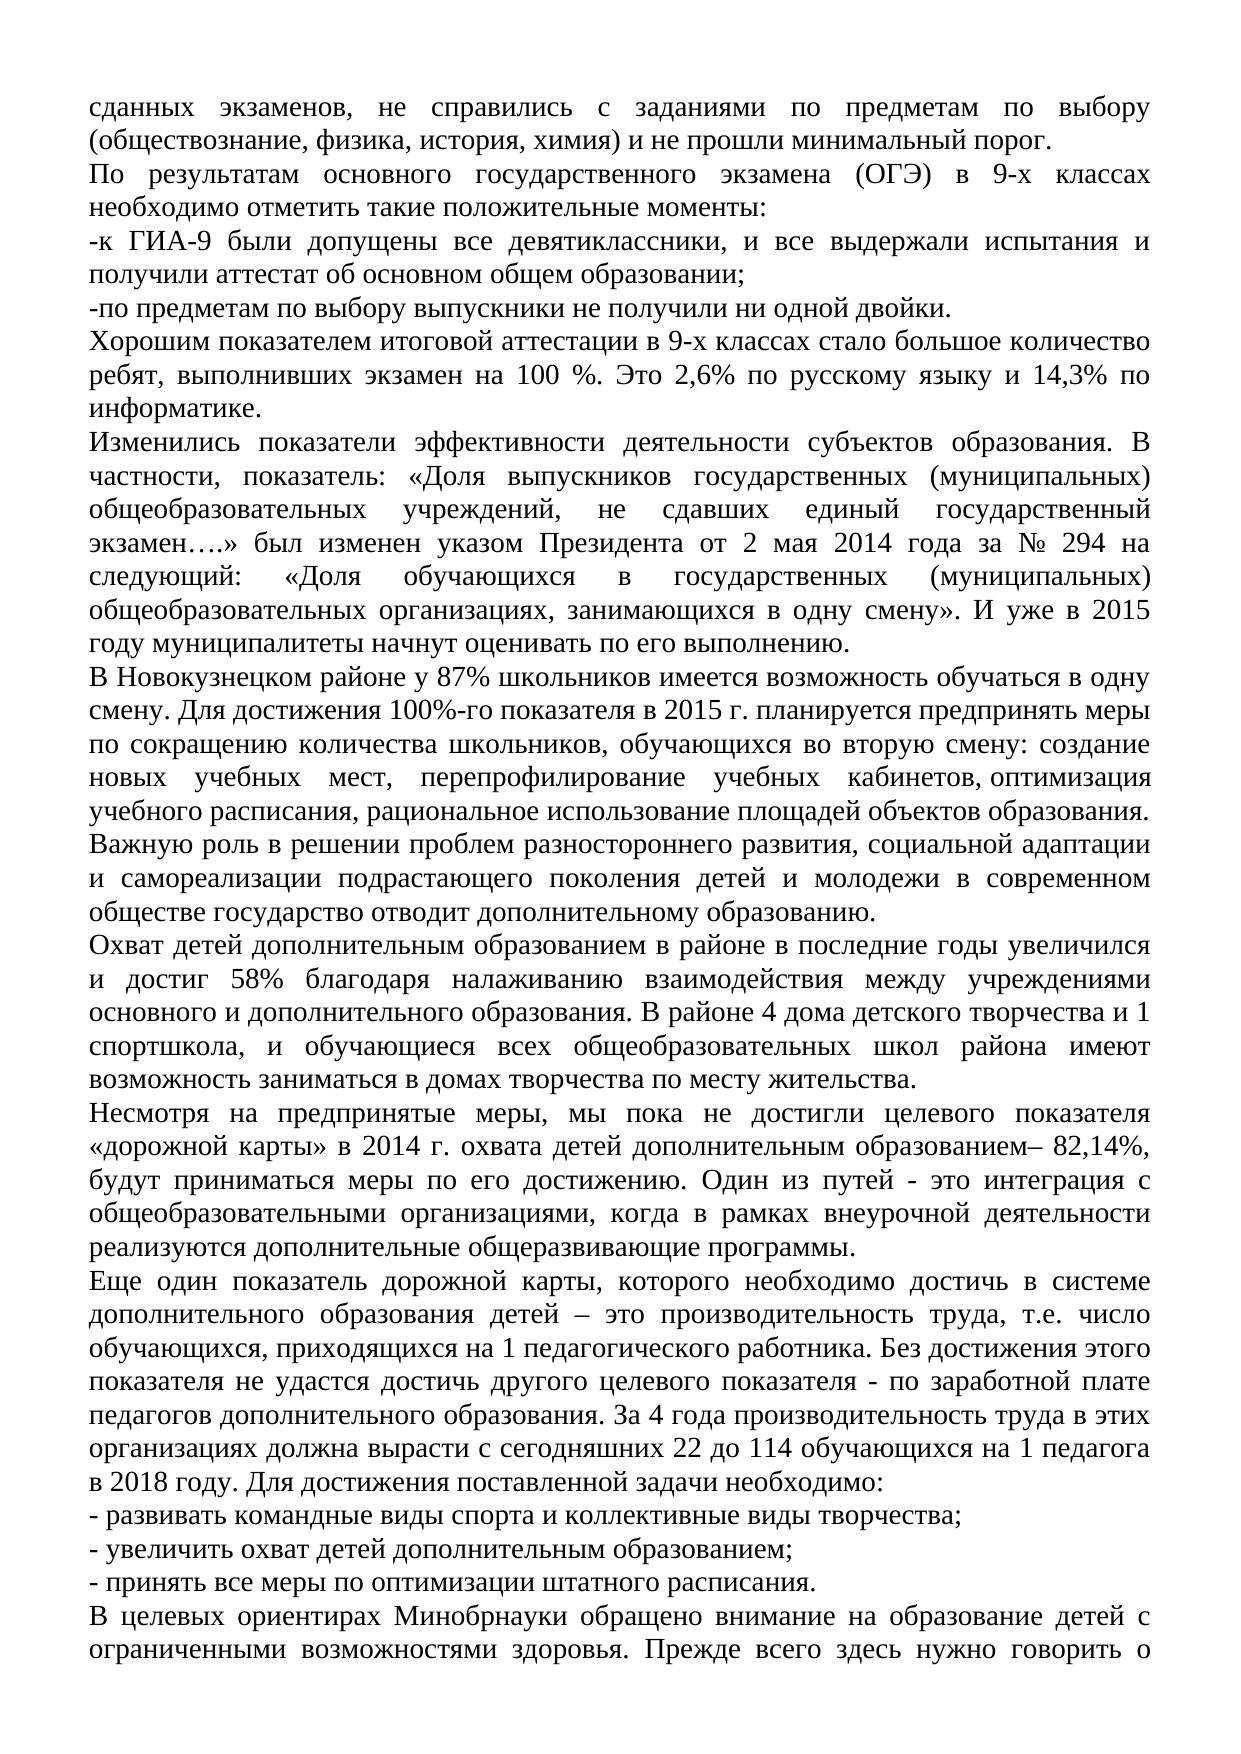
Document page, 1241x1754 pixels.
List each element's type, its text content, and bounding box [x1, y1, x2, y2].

text - принять все меры по оптимизации штатного расписания. [89, 1564, 1152, 1598]
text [89, 89, 1152, 156]
text - развивать командные виды спорта и коллективные виды творчества; [89, 1497, 1152, 1531]
subtitle Несмотря на предпринятые меры, мы пока не достигли целевого показателя «дорожной карты» в . охвата детей дополнительным образованием– 82,14%, будут приниматься меры по его достижению. Один из путей - это интеграция с общеобразовательными организациями, когда в рамках внеурочной деятельности реализуются дополнительные общеразвивающие программы. [89, 1095, 1152, 1263]
text -по предметам по выбору выпускники не получили ни одной двойки. [89, 290, 1152, 323]
text В Новокузнецком районе у 87% школьников имеется возможность обучаться в одну смену. Для достижения 100%-го показателя в 2015 г. планируется предпринять меры по сокращению количества школьников, обучающихся во вторую смену: создание новых учебных мест, перепрофилирование учебных кабинетов, оптимизация учебного расписания, рациональное использование площадей объектов образования. [89, 659, 1152, 827]
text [89, 1598, 1152, 1665]
text Хорошим показателем итоговой аттестации в 9-х классах стало большое количество ребят, выполнивших экзамен на 100 %. Это 2,6% по русскому языку и 14,3% по информатике. [89, 323, 1152, 424]
subtitle Охват детей дополнительным образованием в районе в последние годы увеличился и достиг 58% благодаря налаживанию взаимодействия между учреждениями основного и дополнительного образования. В районе 4 дома детского творчества и 1 спортшкола, и обучающиеся всех общеобразовательных школ района имеют возможность заниматься в домах творчества по месту жительства. [89, 927, 1152, 1095]
text Еще один показатель дорожной карты, которого необходимо достичь в системе дополнительного образования детей – это производительность труда, т.е. число обучающихся, приходящихся на 1 педагогического работника. Без достижения этого показателя не удастся достичь другого целевого показателя - по заработной плате педагогов дополнительного образования. За 4 года производительность труда в этих организациях должна вырасти с сегодняшних 22 до 114 обучающихся на 1 педагога в 2018 году. Для достижения поставленной задачи необходимо: [89, 1263, 1152, 1497]
text Изменились показатели эффективности деятельности субъектов образования. В частности, показатель: «Доля выпускников государственных (муниципальных) общеобразовательных учреждений, не сдавших единый государственный экзамен….» был изменен указом Президента от 2 мая 2014 года за № 294 на следующий: «Доля обучающихся в государственных (муниципальных) общеобразовательных организациях, занимающихся в одну смену». И уже в 2015 году муниципалитеты начнут оценивать по его выполнению. [89, 424, 1152, 659]
text - увеличить охват детей дополнительным образованием; [89, 1531, 1152, 1564]
subtitle Важную роль в решении проблем разностороннего развития, социальной адаптации и самореализации подрастающего поколения детей и молодежи в современном обществе государство отводит дополнительному образованию. [89, 827, 1152, 927]
text -к ГИА-9 были допущены все девятиклассники, и все выдержали испытания и получили аттестат об основном общем образовании; [89, 223, 1152, 290]
text По результатам основного государственного экзамена (ОГЭ) в 9-х классах необходимо отметить такие положительные моменты: [89, 156, 1152, 223]
